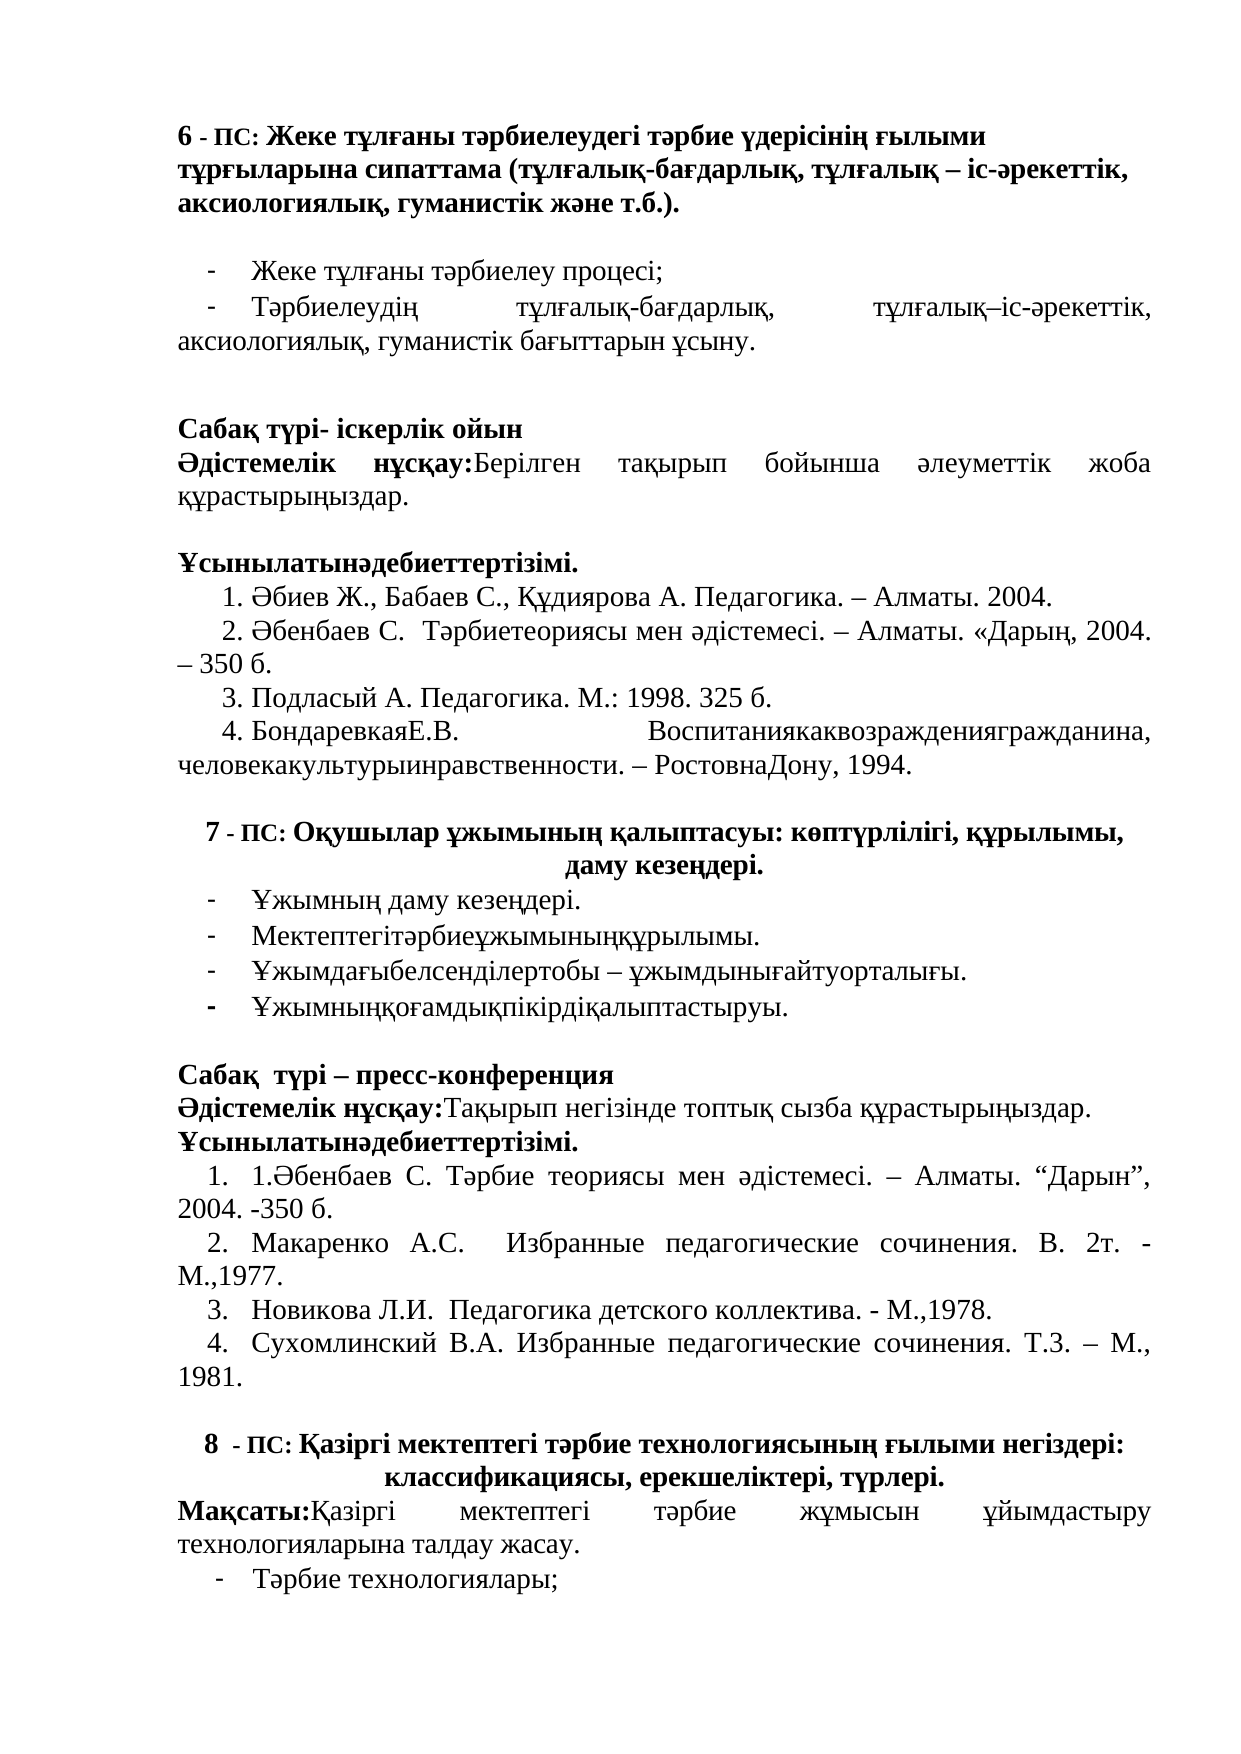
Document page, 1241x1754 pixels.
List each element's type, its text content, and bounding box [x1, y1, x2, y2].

text 7 - ПС: Оқушылар ұжымының қалыптасуы: көптүрлілігі, құрылымы, даму кезеңдері. [177, 814, 1152, 881]
list Макаренко А.С. Избранные педагогические сочинения. В. 2т. - М.,1977. [177, 1225, 1152, 1292]
list Ұжымныңқоғамдықпікірдіқалыптастыруы. [177, 988, 1152, 1023]
list Жеке тұлғаны тәрбиелеу процесі; [177, 252, 1152, 288]
list Ұжымдағыбелсенділертобы – ұжымдынығайтуорталығы. [177, 952, 1152, 988]
text Сабақ түрі- іскерлік ойын [177, 411, 1152, 445]
text Әдістемелік нұсқау:Берілген тақырып бойынша әлеуметтік жоба құрастырыңыздар. [177, 445, 1152, 512]
list Сухомлинский В.А. Избранные педагогические сочинения. Т.3. – М., 1981. [177, 1325, 1152, 1392]
list Мектептегітәрбиеұжымыныңқұрылымы. [177, 917, 1152, 952]
text Ұсынылатынәдебиеттертізімі. [177, 546, 1152, 579]
list Әбенбаев С. Тәрбиетеориясы мен әдістемесі. – Алматы. «Дарың, 2004. – 350 б. [177, 613, 1152, 680]
list Тәрбиелеудің тұлғалық-бағдарлық, тұлғалық–іс-әрекеттік, аксиологиялық, гуманистік бағыттарын ұсыну. [177, 288, 1152, 357]
list БондаревкаяЕ.В. Воспитаниякаквозраждениягражданина, человекакультурыинравственности. – РостовнаДону, 1994. [177, 713, 1152, 780]
list Тәрбие технологиялары; [215, 1560, 1152, 1596]
text Сабақ түрі – пресс-конференция [177, 1057, 1152, 1091]
list 1.Әбенбаев С. Тәрбие теориясы мен әдістемесі. – Алматы. “Дарын”, 2004. -350 б. [177, 1158, 1152, 1225]
text Мақсаты:Қазіргі мектептегі тәрбие жұмысын ұйымдастыру технологияларына талдау жасау. [177, 1493, 1152, 1560]
text Ұсынылатынәдебиеттертізімі. [177, 1124, 1152, 1158]
list Подласый А. Педагогика. М.: 1998. 325 б. [177, 680, 1152, 713]
list Новикова Л.И. Педагогика детского коллектива. - М.,1978. [177, 1292, 1152, 1325]
text 8 - ПС: Қазіргі мектептегі тәрбие технологиясының ғылыми негіздері: классификациясы, ерекшеліктері, түрлері. [177, 1426, 1152, 1493]
text 6 - ПС: Жеке тұлғаны тәрбиелеудегі тәрбие үдерісінің ғылыми тұрғыларына сипаттама (тұлғалық-бағдарлық, тұлғалық – іс-әрекеттік, аксиологиялық, гуманистік және т.б.). [177, 118, 1152, 219]
list Ұжымның даму кезеңдері. [177, 881, 1152, 917]
list Әбиев Ж., Бабаев С., Құдиярова А. Педагогика. – Алматы. 2004. [177, 579, 1152, 613]
text Әдістемелік нұсқау:Тақырып негізінде топтық сызба құрастырыңыздар. [177, 1091, 1152, 1124]
